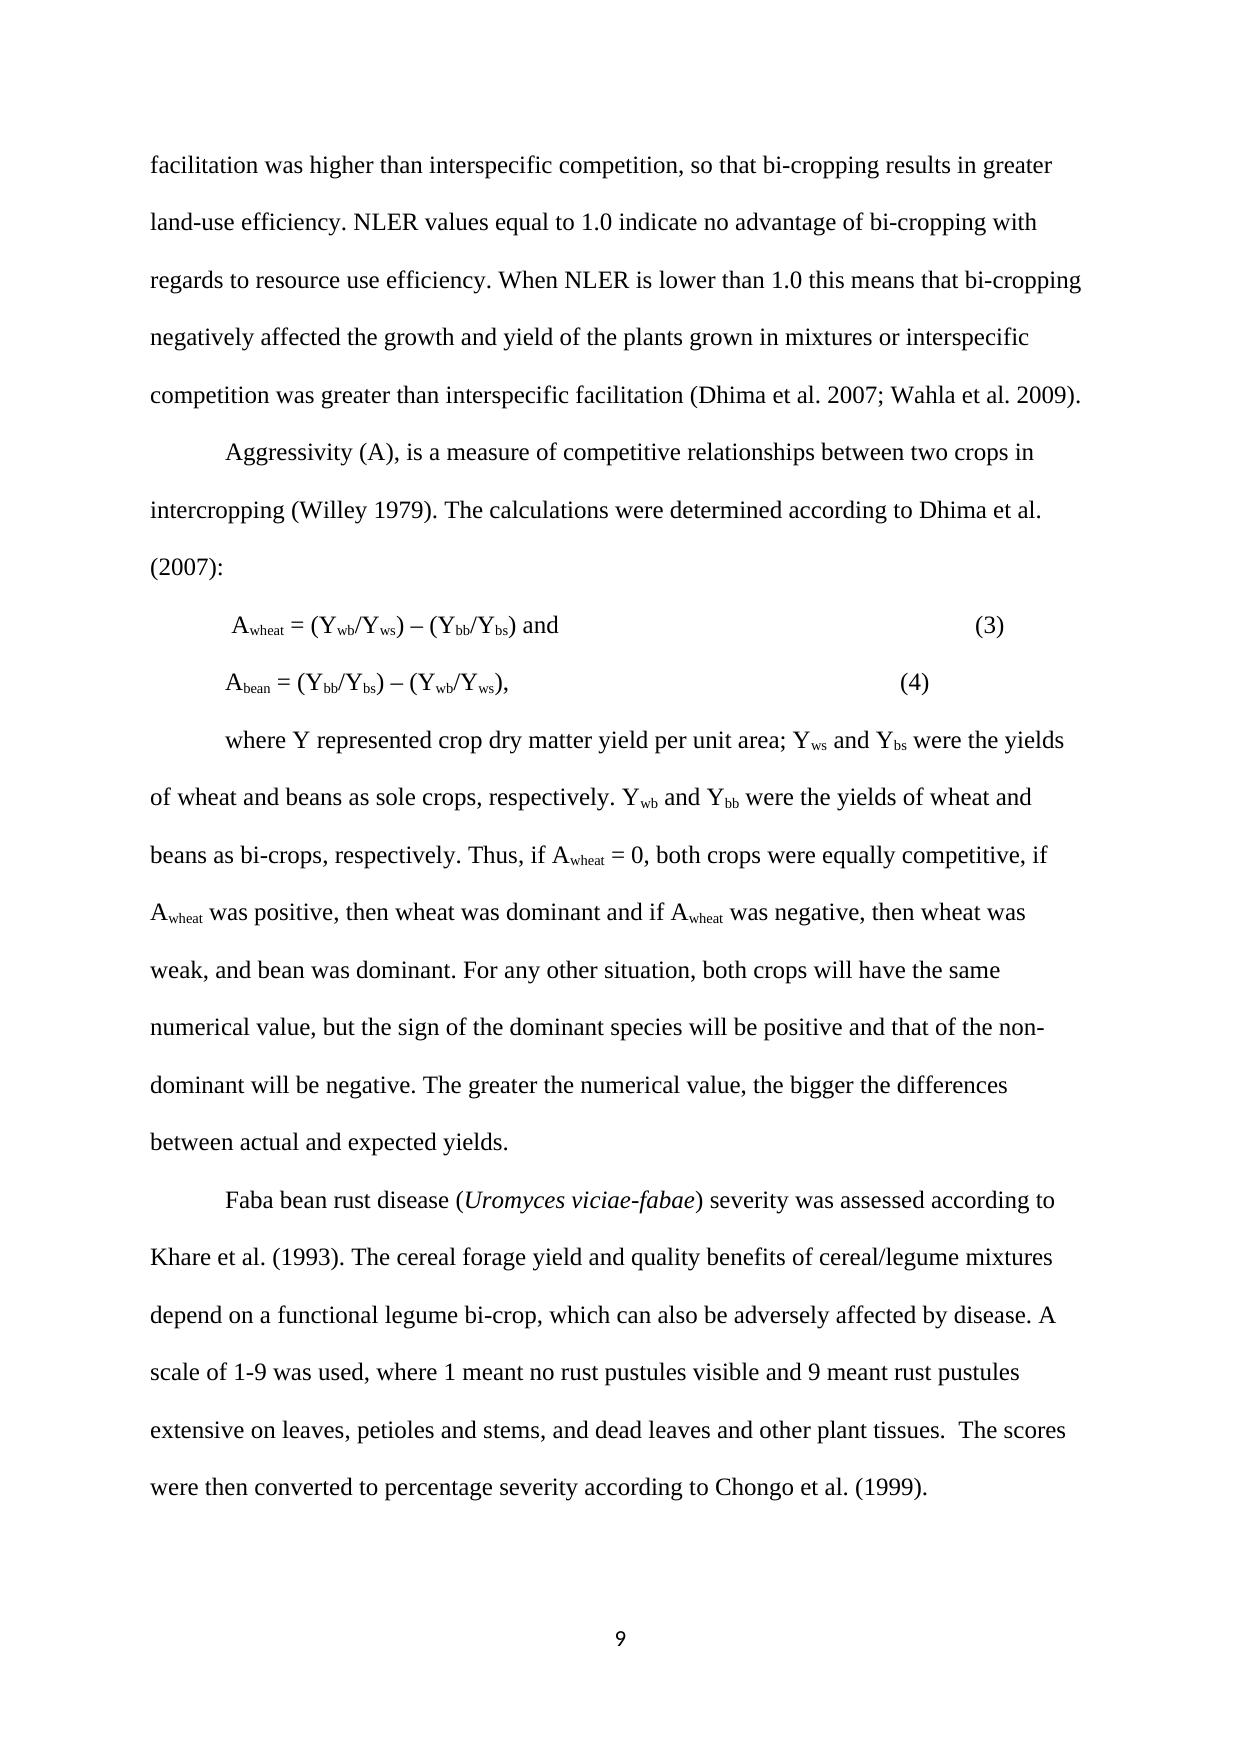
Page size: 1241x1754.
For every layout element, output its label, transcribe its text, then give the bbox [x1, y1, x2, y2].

text where Y represented crop dry matter yield per unit area; Yws and Ybs were the yields of wheat and beans as sole crops, respectively. Ywb and Ybb were the yields of wheat and beans as bi-crops, respectively. Thus, if Awheat = 0, both crops were equally competitive, if Awheat was positive, then wheat was dominant and if Awheat was negative, then wheat was weak, and bean was dominant. For any other situation, both crops will have the same numerical value, but the sign of the dominant species will be positive and that of the non-dominant will be negative. The greater the numerical value, the bigger the differences between actual and expected yields. [150, 725, 1090, 1156]
text Awheat = (Ywb/Yws) – (Ybb/Ybs) and (3) [150, 610, 1090, 639]
text Aggressivity (A), is a measure of competitive relationships between two crops in intercropping (Willey 1979). The calculations were determined according to Dhima et al. (2007): [150, 437, 1090, 581]
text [150, 150, 1090, 409]
text Abean = (Ybb/Ybs) – (Ywb/Yws), (4) [150, 667, 1090, 696]
text Faba bean rust disease (Uromyces viciae-fabae) severity was assessed according to Khare et al. (1993). The cereal forage yield and quality benefits of cereal/legume mixtures depend on a functional legume bi-crop, which can also be adversely affected by disease. A scale of 1-9 was used, where 1 meant no rust pustules visible and 9 meant rust pustules extensive on leaves, petioles and stems, and dead leaves and other plant tissues. The scores were then converted to percentage severity according to Chongo et al. (1999). [150, 1185, 1090, 1501]
